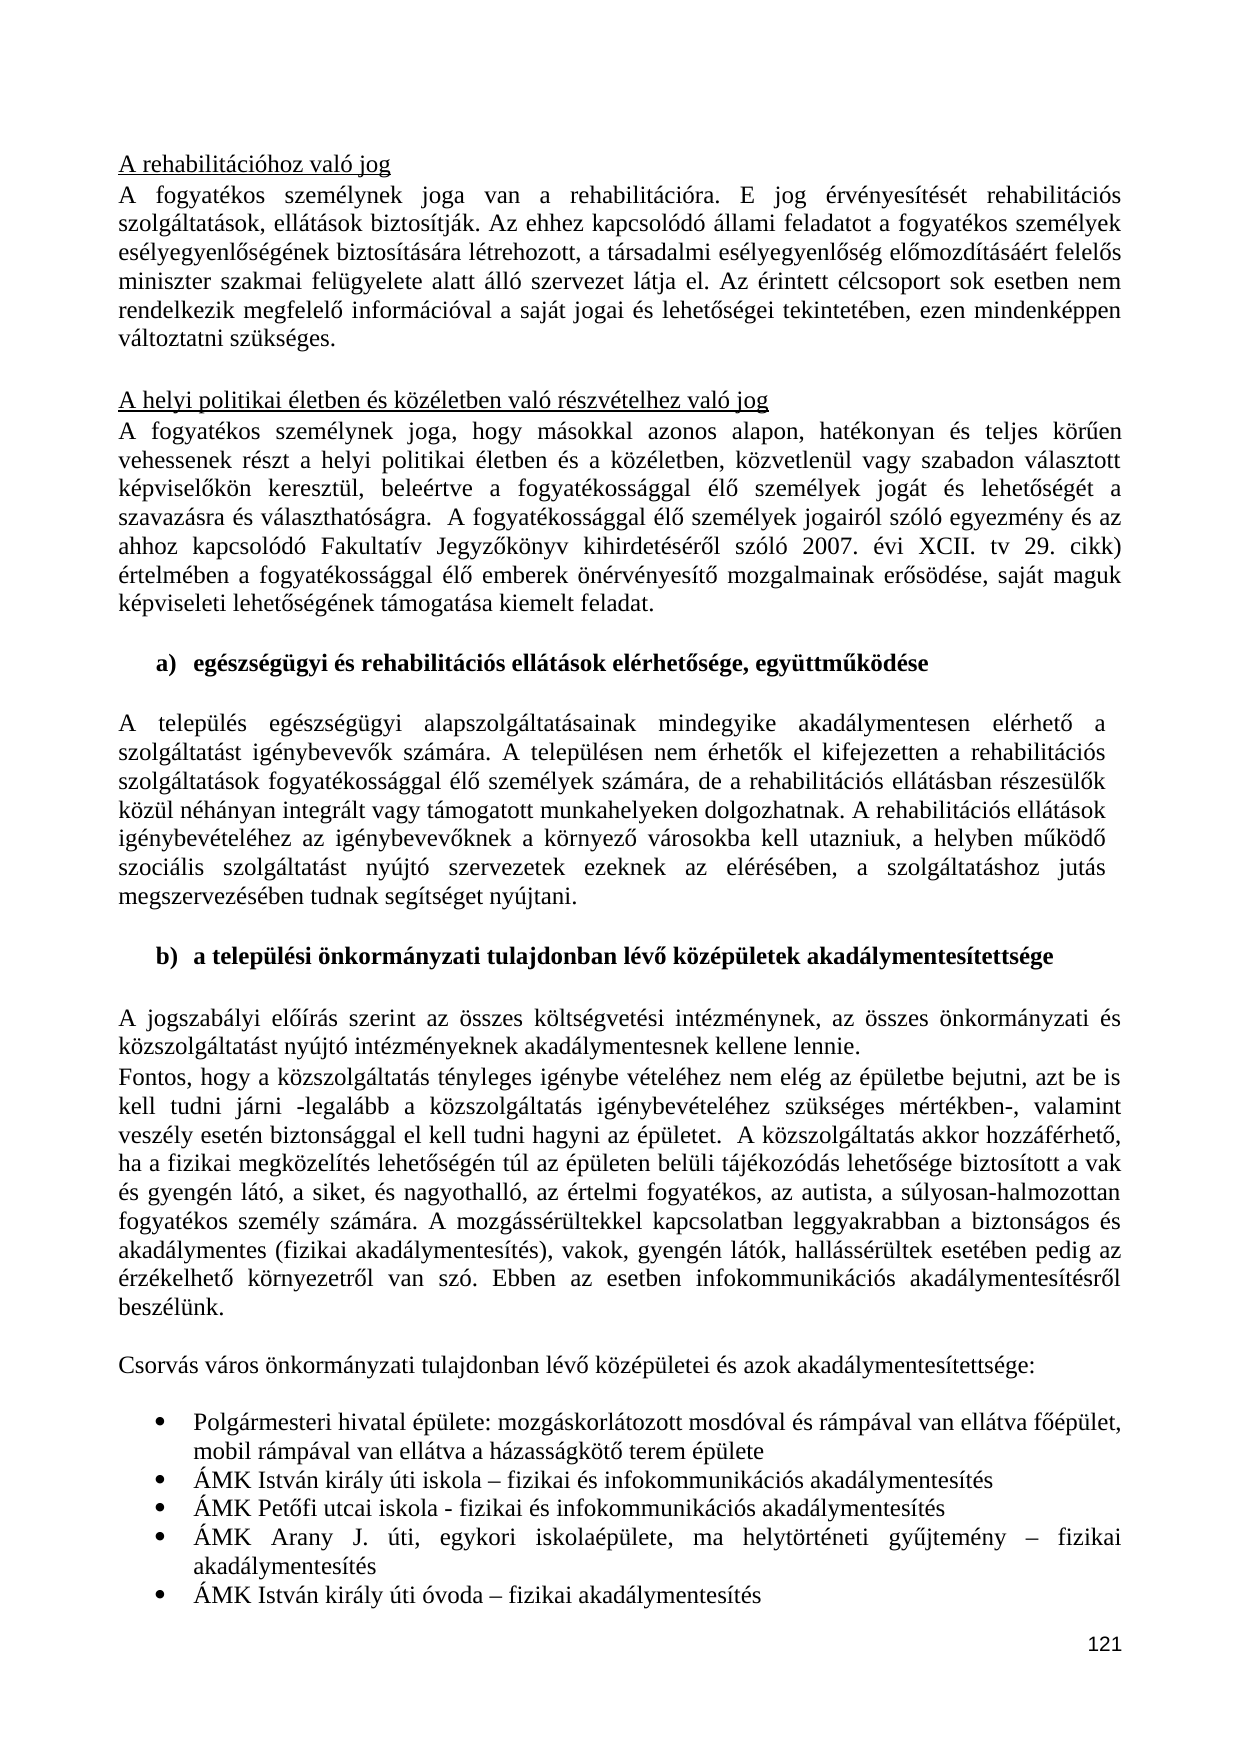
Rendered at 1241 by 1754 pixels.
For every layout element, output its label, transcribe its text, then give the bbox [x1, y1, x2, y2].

list a települési önkormányzati tulajdonban lévő középületek akadálymentesítettsége [156, 941, 1122, 970]
text A helyi politikai életben és közéletben való részvételhez való jog [118, 385, 1122, 414]
list egészségügyi és rehabilitációs ellátások elérhetősége, együttműködése [156, 648, 1106, 677]
text Csorvás város önkormányzati tulajdonban lévő középületei és azok akadálymentesítettsége: [118, 1321, 1122, 1378]
text A fogyatékos személynek joga, hogy másokkal azonos alapon, hatékonyan és teljes körűen vehessenek részt a helyi politikai életben és a közéletben, közvetlenül vagy szabadon választott képviselőkön keresztül, beleértve a fogyatékossággal élő személyek jogát és lehetőségét a szavazásra és választhatóságra. A fogyatékossággal élő személyek jogairól szóló egyezmény és az ahhoz kapcsolódó Fakultatív Jegyzőkönyv kihirdetéséről szóló 2007. évi XCII. tv 29. cikk) értelmében a fogyatékossággal élő emberek önérvényesítő mozgalmainak erősödése, saját maguk képviseleti lehetőségének támogatása kiemelt feladat. [118, 416, 1122, 617]
list ÁMK Arany J. úti, egykori iskolaépülete, ma helytörténeti gyűjtemény – fizikai akadálymentesítés [156, 1522, 1122, 1580]
list Polgármesteri hivatal épülete: mozgáskorlátozott mosdóval és rámpával van ellátva főépület, mobil rámpával van ellátva a házasságkötő terem épülete [156, 1407, 1122, 1465]
list ÁMK Petőfi utcai iskola - fizikai és infokommunikációs akadálymentesítés [156, 1493, 1122, 1522]
text A rehabilitációhoz való jog [118, 149, 1122, 178]
list ÁMK István király úti óvoda – fizikai akadálymentesítés [156, 1580, 1122, 1608]
list ÁMK István király úti iskola – fizikai és infokommunikációs akadálymentesítés [156, 1465, 1122, 1493]
text A település egészségügyi alapszolgáltatásainak mindegyike akadálymentesen elérhető a szolgáltatást igénybevevők számára. A településen nem érhetők el kifejezetten a rehabilitációs szolgáltatások fogyatékossággal élő személyek számára, de a rehabilitációs ellátásban részesülők közül néhányan integrált vagy támogatott munkahelyeken dolgozhatnak. A rehabilitációs ellátások igénybevételéhez az igénybevevőknek a környező városokba kell utazniuk, a helyben működő szociális szolgáltatást nyújtó szervezetek ezeknek az elérésében, a szolgáltatáshoz jutás megszervezésében tudnak segítséget nyújtani. [118, 708, 1106, 910]
text Fontos, hogy a közszolgáltatás tényleges igénybe vételéhez nem elég az épületbe bejutni, azt be is kell tudni járni -legalább a közszolgáltatás igénybevételéhez szükséges mértékben-, valamint veszély esetén biztonsággal el kell tudni hagyni az épületet. A közszolgáltatás akkor hozzáférhető, ha a fizikai megközelítés lehetőségén túl az épületen belüli tájékozódás lehetősége biztosított a vak és gyengén látó, a siket, és nagyothalló, az értelmi fogyatékos, az autista, a súlyosan-halmozottan fogyatékos személy számára. A mozgássérültekkel kapcsolatban leggyakrabban a biztonságos és akadálymentes (fizikai akadálymentesítés), vakok, gyengén látók, hallássérültek esetében pedig az érzékelhető környezetről van szó. Ebben az esetben infokommunikációs akadálymentesítésről beszélünk. [118, 1062, 1122, 1321]
text A jogszabályi előírás szerint az összes költségvetési intézménynek, az összes önkormányzati és közszolgáltatást nyújtó intézményeknek akadálymentesnek kellene lennie. [118, 1003, 1122, 1060]
text A fogyatékos személynek joga van a rehabilitációra. E jog érvényesítését rehabilitációs szolgáltatások, ellátások biztosítják. Az ehhez kapcsolódó állami feladatot a fogyatékos személyek esélyegyenlőségének biztosítására létrehozott, a társadalmi esélyegyenlőség előmozdításáért felelős miniszter szakmai felügyelete alatt álló szervezet látja el. Az érintett célcsoport sok esetben nem rendelkezik megfelelő információval a saját jogai és lehetőségei tekintetében, ezen mindenképpen változtatni szükséges. [118, 180, 1122, 352]
